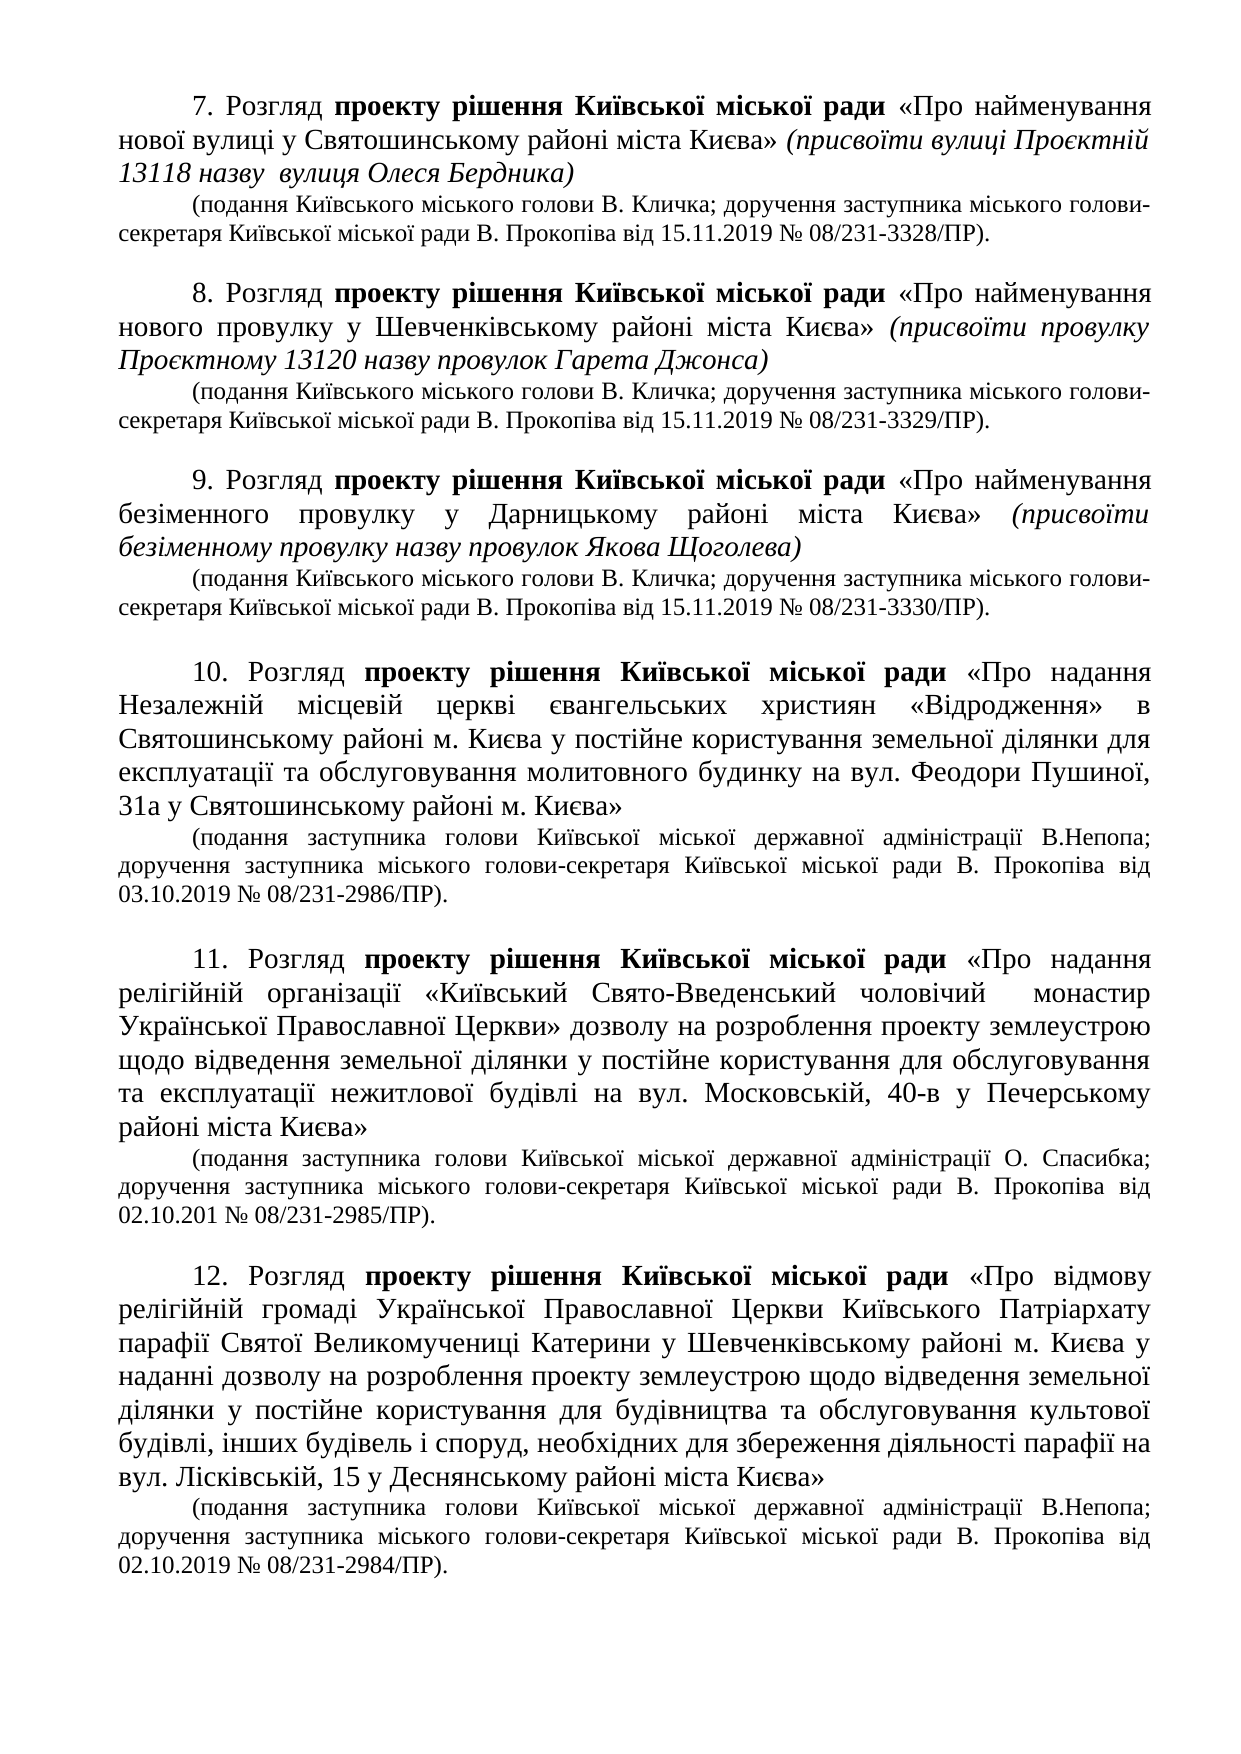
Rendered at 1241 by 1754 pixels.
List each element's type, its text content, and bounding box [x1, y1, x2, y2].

text 9. Розгляд проекту рішення Київської міської ради «Про найменування безіменного провулку у Дарницькому районі міста Києва» (присвоїти безіменному провулку назву провулок Якова Щоголева) [118, 462, 1152, 563]
text (подання заступника голови Київської міської державної адміністрації О. Спасибка; доручення заступника міського голови-секретаря Київської міської ради В. Прокопіва від 02.10.201 № 08/231-2985/ПР). [118, 1143, 1152, 1229]
text (подання заступника голови Київської міської державної адміністрації В.Непопа; доручення заступника міського голови-секретаря Київської міської ради В. Прокопіва від 03.10.2019 № 08/231-2986/ПР). [118, 822, 1152, 908]
text (подання Київського міського голови В. Кличка; доручення заступника міського голови-секретаря Київської міської ради В. Прокопіва від 15.11.2019 № 08/231-3330/ПР). [118, 563, 1152, 620]
text (подання заступника голови Київської міської державної адміністрації В.Непопа; доручення заступника міського голови-секретаря Київської міської ради В. Прокопіва від 02.10.2019 № 08/231-2984/ПР). [118, 1492, 1152, 1579]
text 7. Розгляд проекту рішення Київської міської ради «Про найменування нової вулиці у Святошинському районі міста Києва» (присвоїти вулиці Проєктній 13118 назву вулиця Олеся Бердника) [118, 88, 1152, 189]
text (подання Київського міського голови В. Кличка; доручення заступника міського голови-секретаря Київської міської ради В. Прокопіва від 15.11.2019 № 08/231-3329/ПР). [118, 376, 1152, 433]
text 12. Розгляд проекту рішення Київської міської ради «Про відмову релігійній громаді Української Православної Церкви Київського Патріархату парафії Святої Великомучениці Катерини у Шевченківському районі м. Києва у наданні дозволу на розроблення проекту землеустрою щодо відведення земельної ділянки у постійне користування для будівництва та обслуговування культової будівлі, інших будівель і споруд, необхідних для збереження діяльності парафії на вул. Лісківській, 15 у Деснянському районі міста Києва» [118, 1258, 1152, 1492]
text 10. Розгляд проекту рішення Київської міської ради «Про надання Незалежній місцевій церкві євангельських християн «Відродження» в Святошинському районі м. Києва у постійне користування земельної ділянки для експлуатації та обслуговування молитовного будинку на вул. Феодори Пушиної, 31а у Святошинському районі м. Києва» [118, 654, 1152, 822]
text 11. Розгляд проекту рішення Київської міської ради «Про надання релігійній організації «Київський Свято-Введенський чоловічий монастир Української Православної Церкви» дозволу на розроблення проекту землеустрою щодо відведення земельної ділянки у постійне користування для обслуговування та експлуатації нежитлової будівлі на вул. Московській, 40-в у Печерському районі міста Києва» [118, 941, 1152, 1143]
text (подання Київського міського голови В. Кличка; доручення заступника міського голови-секретаря Київської міської ради В. Прокопіва від 15.11.2019 № 08/231-3328/ПР). [118, 189, 1152, 247]
text 8. Розгляд проекту рішення Київської міської ради «Про найменування нового провулку у Шевченківському районі міста Києва» (присвоїти провулку Проєктному 13120 назву провулок Гарета Джонса) [118, 275, 1152, 376]
